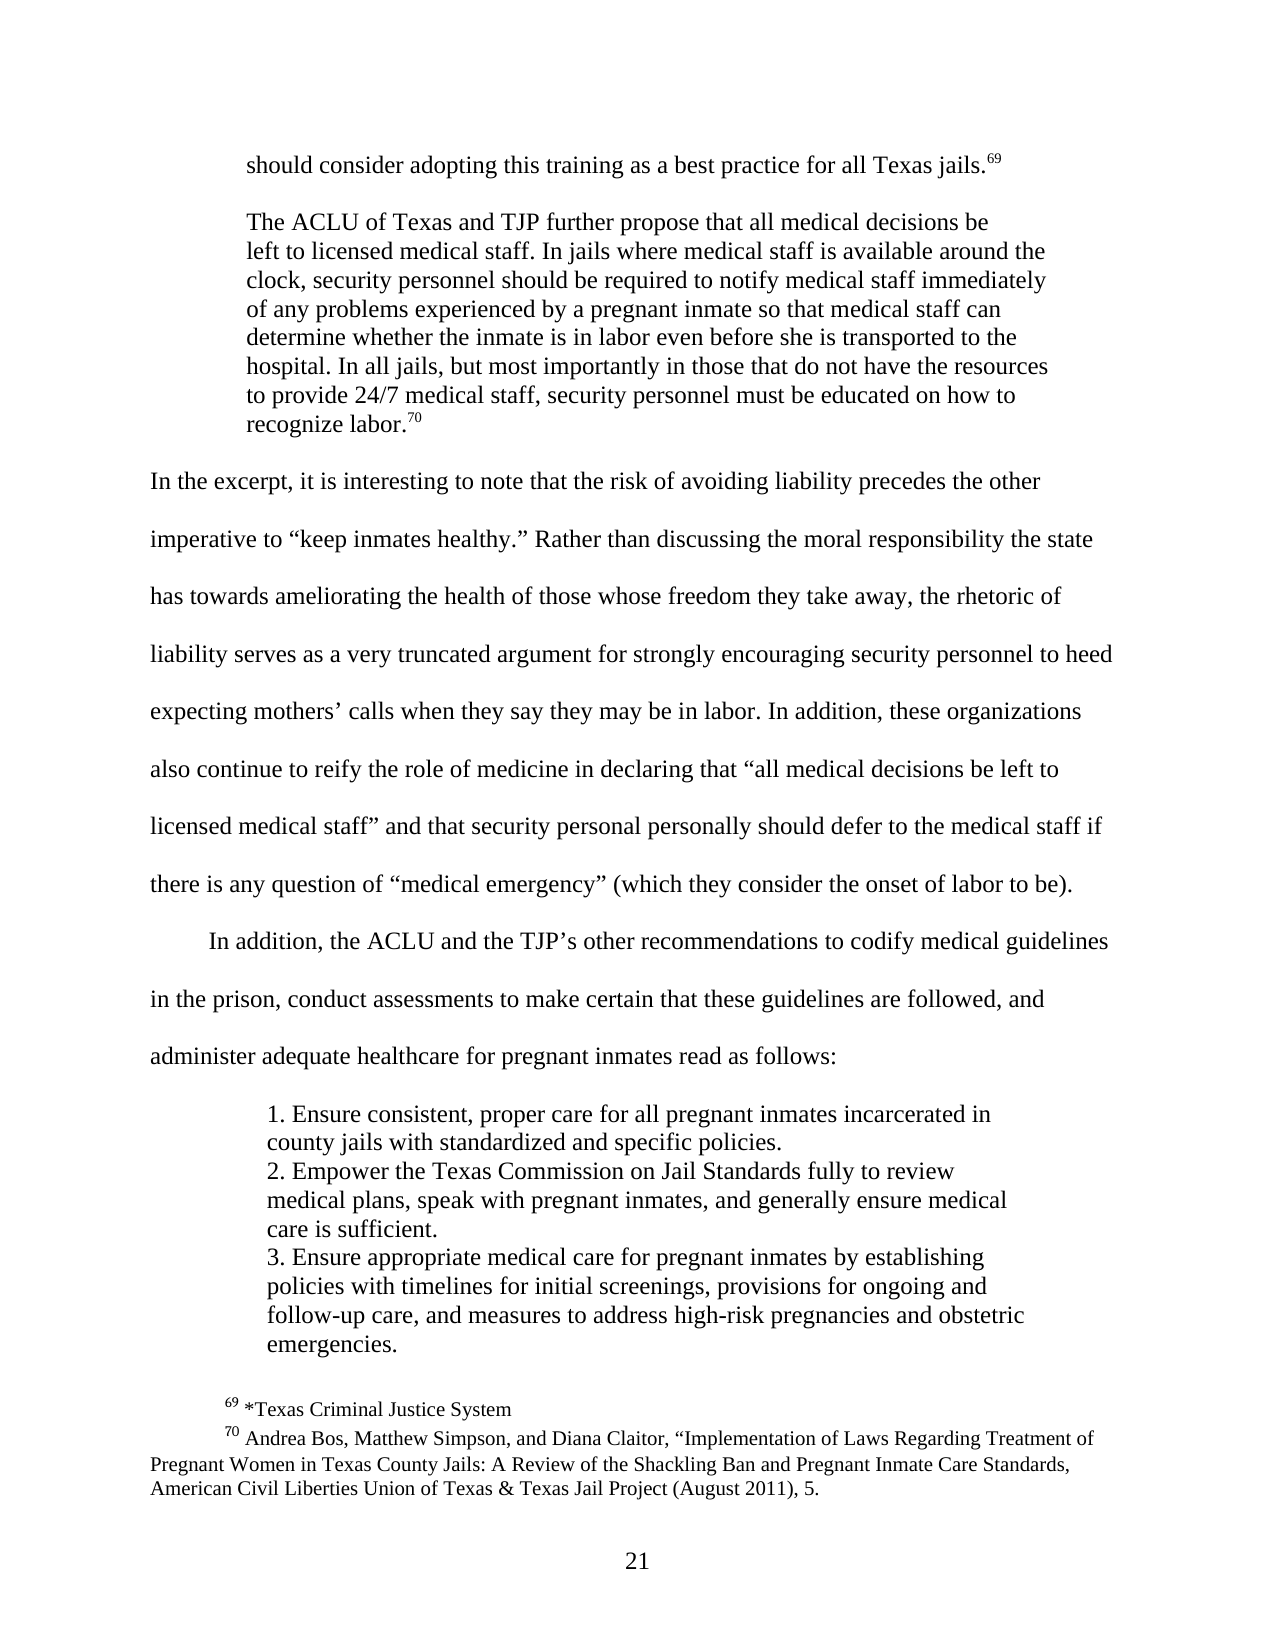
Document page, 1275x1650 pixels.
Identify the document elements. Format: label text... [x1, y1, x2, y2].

text care is sufficient. [267, 1214, 1125, 1242]
list recognize labor. [246, 409, 1125, 437]
text medical plans, speak with pregnant inmates, and generally ensure medical [267, 1185, 1125, 1214]
text emergencies. [267, 1329, 1125, 1357]
text 1. Ensure consistent, proper care for all pregnant inmates incarcerated in [267, 1099, 1125, 1127]
list determine whether the inmate is in labor even before she is transported to the [246, 322, 1125, 351]
text 3. Ensure appropriate medical care for pregnant inmates by establishing [267, 1242, 1125, 1271]
list hospital. In all jails, but most importantly in those that do not have the resources [246, 351, 1125, 380]
text county jails with standardized and specific policies. [267, 1127, 1125, 1156]
list of any problems experienced by a pregnant inmate so that medical staff can [246, 294, 1125, 322]
list clock, security personnel should be required to notify medical staff immediately [246, 265, 1125, 294]
list The ACLU of Texas and TJP further propose that all medical decisions be [246, 207, 1125, 236]
text follow-up care, and measures to address high-risk pregnancies and obstetric [267, 1300, 1125, 1329]
list to provide 24/7 medical staff, security personnel must be educated on how to [246, 380, 1125, 409]
text In addition, the ACLU and the TJP’s other recommendations to codify medical guidelines in the prison, conduct assessments to make certain that these guidelines are followed, and administer adequate healthcare for pregnant inmates read as follows: [150, 926, 1125, 1070]
list should consider adopting this training as a best practice for all Texas jails. [246, 150, 1125, 179]
list left to licensed medical staff. In jails where medical staff is available around the [246, 236, 1125, 265]
text In the excerpt, it is interesting to note that the risk of avoiding liability precedes the other imperative to “keep inmates healthy.” Rather than discussing the moral responsibility the state has towards ameliorating the health of those whose freedom they take away, the rhetoric of liability serves as a very truncated argument for strongly encouraging security personnel to heed expecting mothers’ calls when they say they may be in labor. In addition, these organizations also continue to reify the role of medicine in declaring that “all medical decisions be left to licensed medical staff” and that security personal personally should defer to the medical staff if there is any question of “medical emergency” (which they consider the onset of labor to be). [150, 466, 1125, 897]
text 2. Empower the Texas Commission on Jail Standards fully to review [267, 1156, 1125, 1185]
text policies with timelines for initial screenings, provisions for ongoing and [267, 1271, 1125, 1300]
